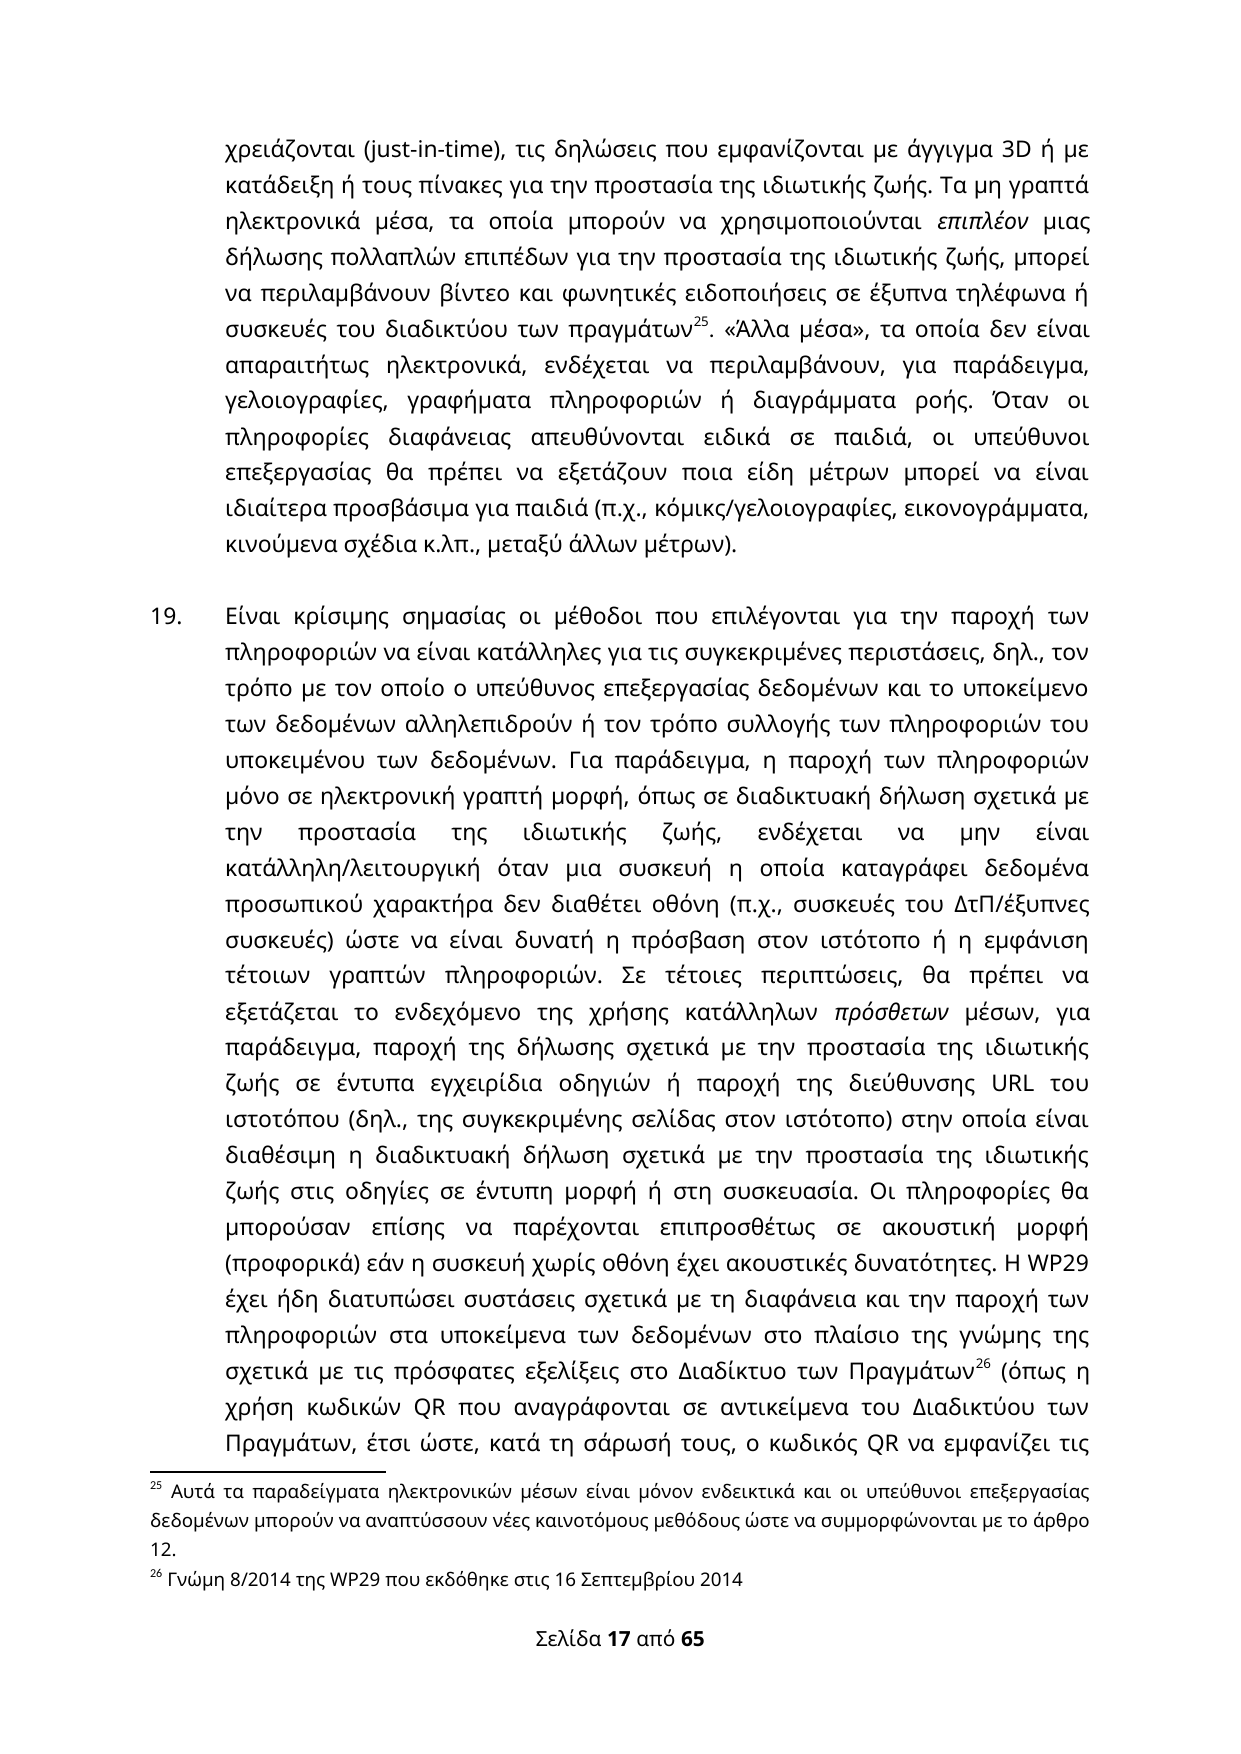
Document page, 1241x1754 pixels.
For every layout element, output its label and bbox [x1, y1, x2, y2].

list [150, 133, 1090, 559]
list [150, 600, 1090, 1458]
